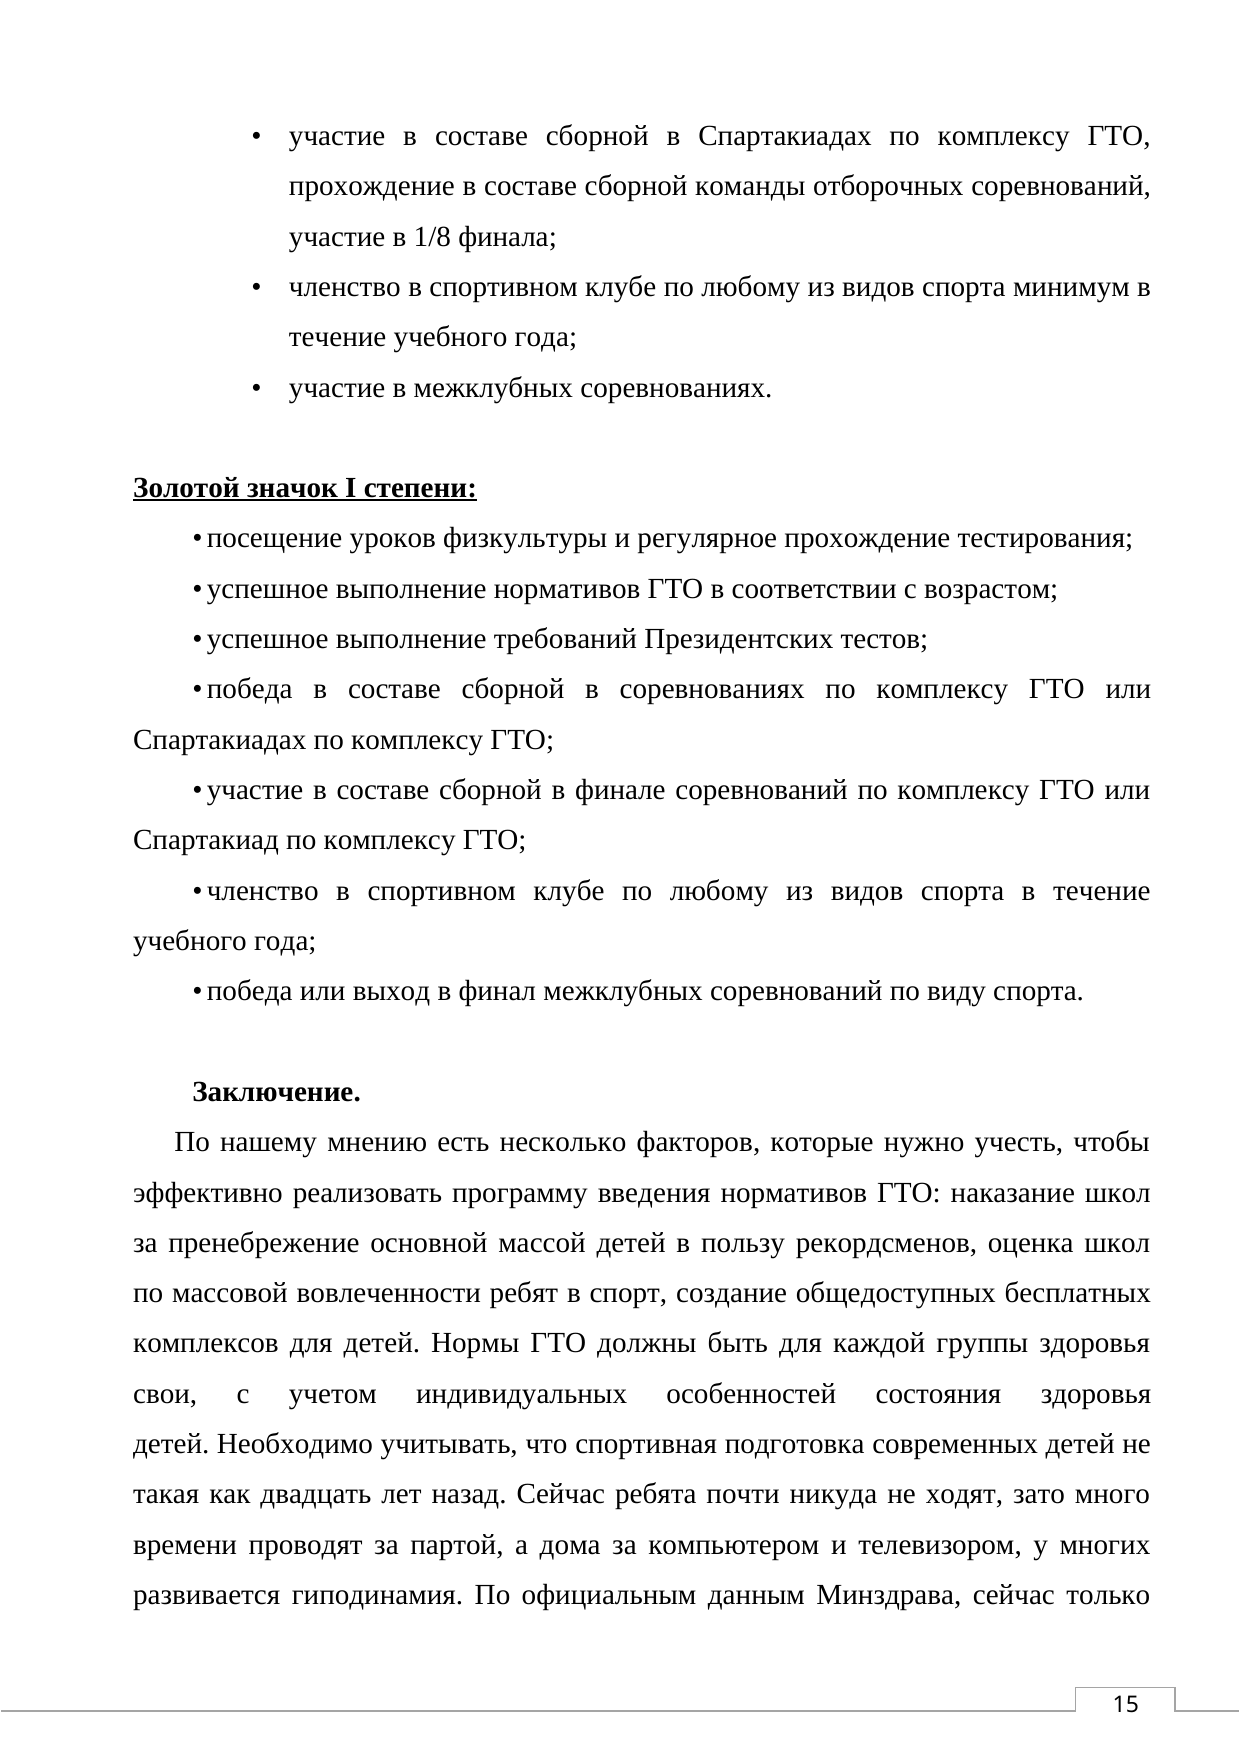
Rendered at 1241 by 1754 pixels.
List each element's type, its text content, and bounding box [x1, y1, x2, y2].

list участие в составе сборной команды учебного заведения в соревнованиях по комплексу ГТО, прохождение в составе сборной команды отборочных соревнований, участие в 1/8 финала соревнований; [251, 118, 1152, 303]
list посещение уроков физкультуры и регулярное прохождение тестирования; [133, 722, 1152, 755]
list победа в составе сборной в соревнованиях по комплексу ГТО или Спартакиадах по комплексу ГТО; [133, 873, 1152, 957]
text Заключение. [192, 1275, 1152, 1309]
list участие в межклубных соревнованиях. [251, 571, 1152, 604]
text Золотой значок I степени: [133, 672, 1152, 705]
list успешное выполнение нормативов ГТО в соответствии с возрастом; [133, 772, 1152, 806]
list успешное выполнение требований Президентских тестов; [133, 822, 1152, 856]
list членство в спортивном клубе по любому из видов спорта в течение учебного года; [133, 1074, 1152, 1158]
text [133, 1326, 1152, 1611]
list участие в составе сборной в Спартакиадах по комплексу ГТО, прохождение в составе сборной команды отборочных соревнований, участие в 1/8 финала; [251, 319, 1152, 453]
list членство в спортивном клубе по любому из видов спорта минимум в течение учебного года; [251, 470, 1152, 554]
list участие в составе сборной в финале соревнований по комплексу ГТО или Спартакиад по комплексу ГТО; [133, 973, 1152, 1057]
list победа или выход в финал межклубных соревнований по виду спорта. [133, 1175, 1152, 1208]
